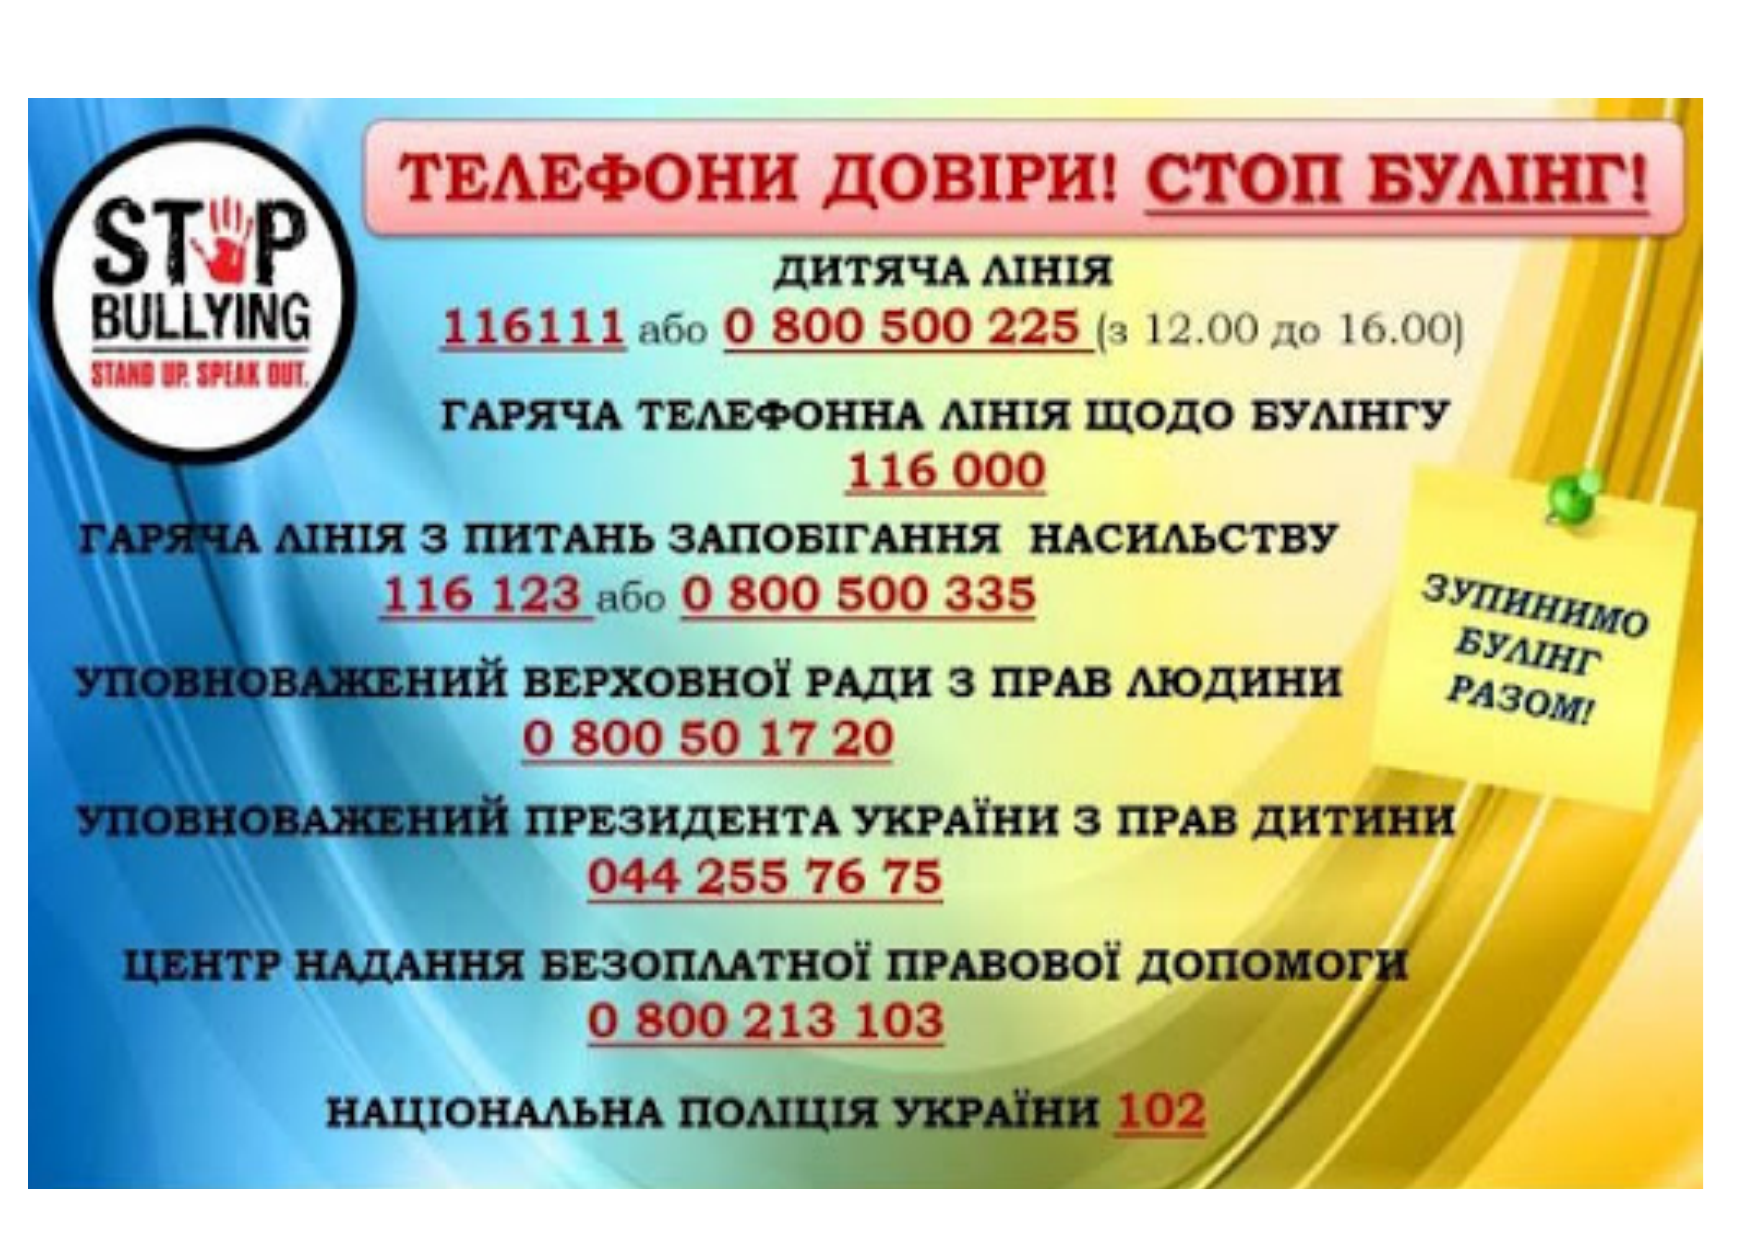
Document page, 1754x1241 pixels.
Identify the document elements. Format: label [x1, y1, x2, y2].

picture [28, 98, 1704, 1189]
